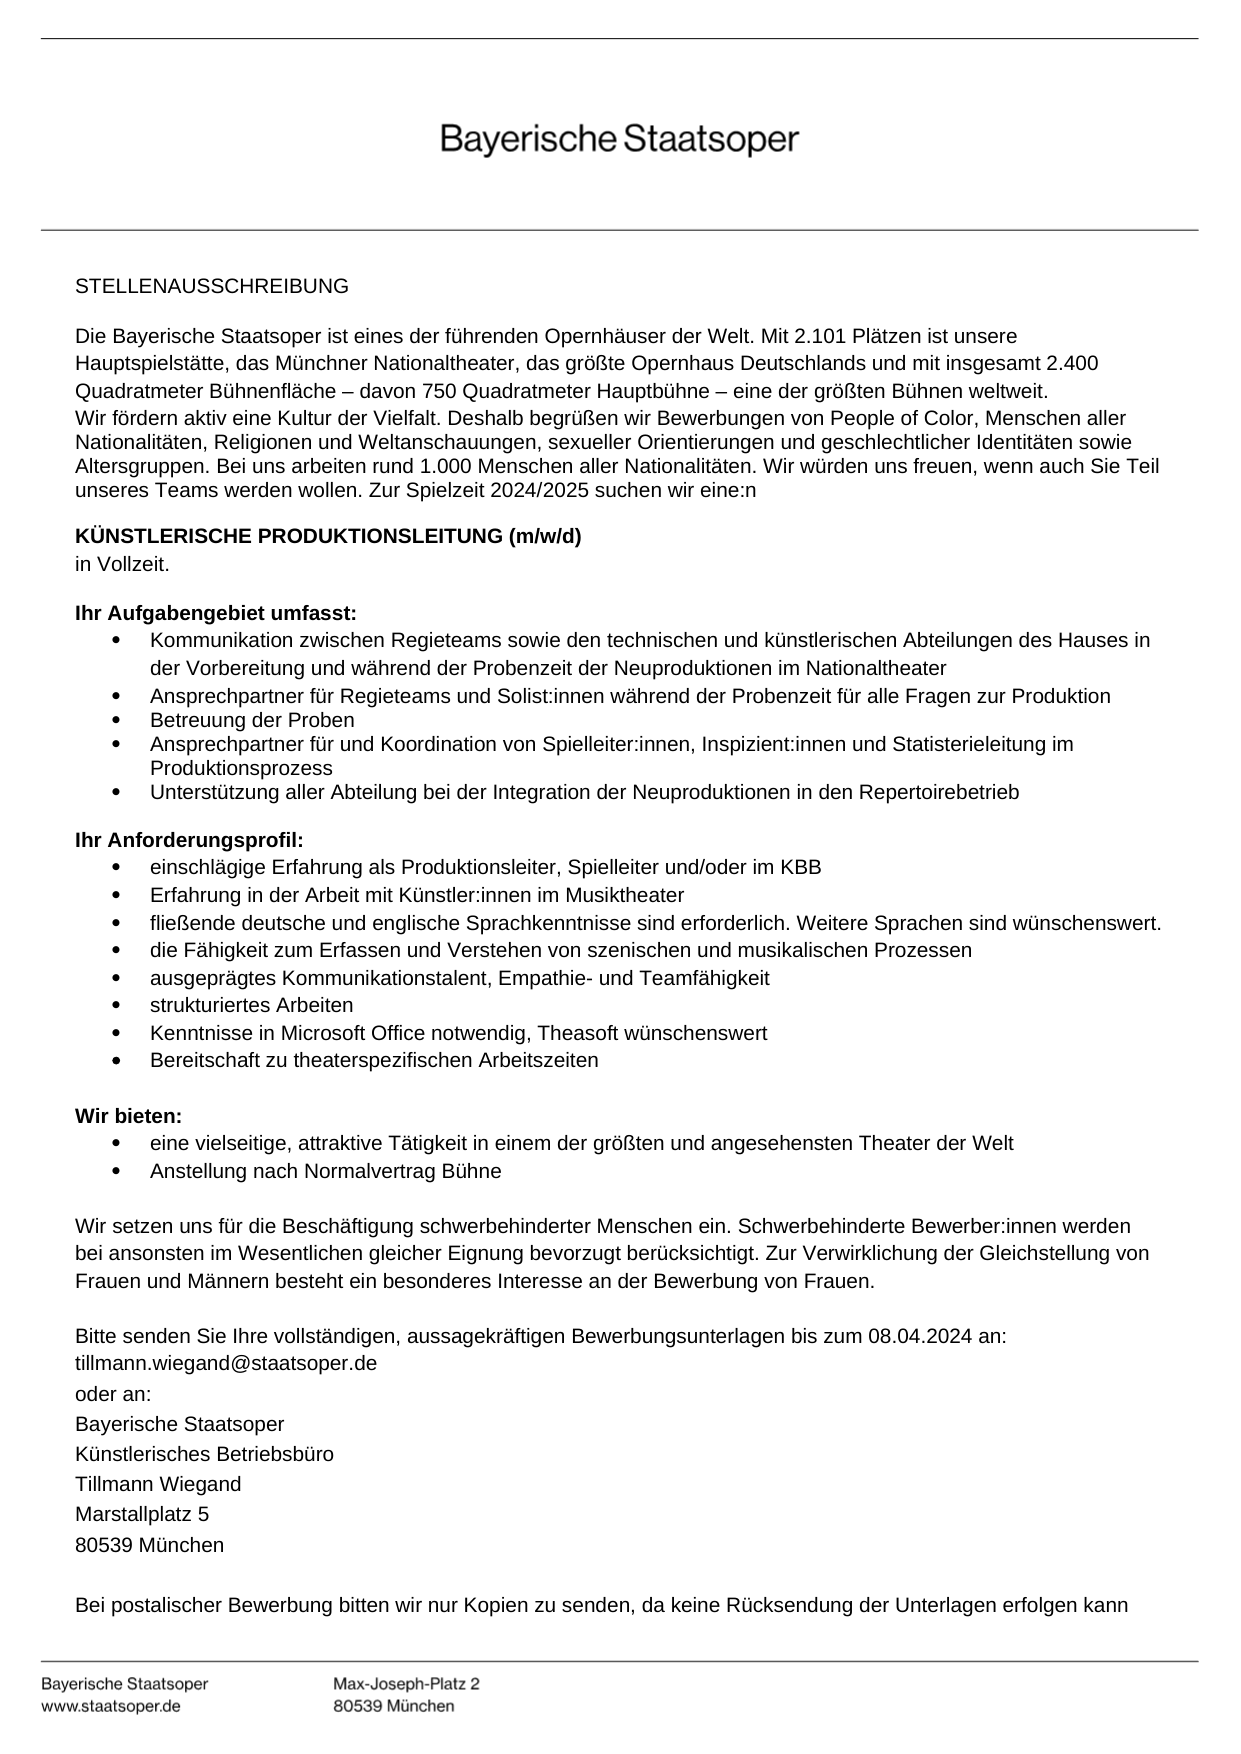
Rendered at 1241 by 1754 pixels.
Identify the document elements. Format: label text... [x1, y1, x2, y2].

text Tillmann Wiegand [75, 1472, 1165, 1496]
list strukturiertes Arbeiten [112, 993, 1165, 1017]
list fließende deutsche und englische Sprachkenntnisse sind erforderlich. Weitere Sprachen sind wünschenswert. [112, 910, 1165, 934]
text Wir bieten: [75, 1103, 1165, 1127]
list Betreuung der Proben [112, 707, 1165, 732]
list Erfahrung in der Arbeit mit Künstler:innen im Musiktheater [112, 883, 1165, 907]
text Künstlerisches Betriebsbüro [75, 1442, 1165, 1466]
picture [1, 1638, 1238, 1752]
list Anstellung nach Normalvertrag Bühne [112, 1158, 1165, 1183]
list Kenntnisse in Microsoft Office notwendig, Theasoft wünschenswert [112, 1021, 1165, 1045]
text in Vollzeit. [75, 551, 1165, 575]
text tillmann.wiegand@staatsoper.de [75, 1351, 1165, 1375]
text oder an: [75, 1381, 1165, 1405]
text STELLENAUSSCHREIBUNG [75, 274, 1165, 298]
text Bei postalischer Bewerbung bitten wir nur Kopien zu senden, da keine Rücksendung der Unterlagen erfolgen kann [75, 1593, 1165, 1617]
list Unterstützung aller Abteilung bei der Integration der Neuproduktionen in den Repertoirebetrieb [112, 779, 1165, 804]
list ausgeprägtes Kommunikationstalent, Empathie- und Teamfähigkeit [112, 966, 1165, 989]
text Wir fördern aktiv eine Kultur der Vielfalt. Deshalb begrüßen wir Bewerbungen von People of Color, Menschen aller Nationalitäten, Religionen und Weltanschauungen, sexueller Orientierungen und geschlechtlicher Identitäten sowie Altersgruppen. Bei uns arbeiten rund 1.000 Menschen aller Nationalitäten. Wir würden uns freuen, wenn auch Sie Teil unseres Teams werden wollen. Zur Spielzeit 2024/2025 suchen wir eine:n [75, 406, 1165, 502]
list Ansprechpartner für Regieteams und Solist:innen während der Probenzeit für alle Fragen zur Produktion [112, 683, 1165, 707]
text Bayerische Staatsoper [75, 1412, 1165, 1436]
text Bitte senden Sie Ihre vollständigen, aussagekräftigen Bewerbungsunterlagen bis zum 08.04.2024 an: [75, 1296, 1165, 1348]
text KÜNSTLERISCHE PRODUKTIONSLEITUNG (m/w/d) [75, 524, 1165, 548]
text Marstallplatz 5 [75, 1502, 1165, 1526]
list Kommunikation zwischen Regieteams sowie den technischen und künstlerischen Abteilungen des Hauses in der Vorbereitung und während der Probenzeit der Neuproduktionen im Nationaltheater [112, 628, 1165, 680]
picture [1, 0, 1238, 274]
list die Fähigkeit zum Erfassen und Verstehen von szenischen und musikalischen Prozessen [112, 938, 1165, 962]
text Die Bayerische Staatsoper ist eines der führenden Opernhäuser der Welt. Mit 2.101 Plätzen ist unsere Hauptspielstätte, das Münchner Nationaltheater, das größte Opernhaus Deutschlands und mit insgesamt 2.400 Quadratmeter Bühnenfläche – davon 750 Quadratmeter Hauptbühne – eine der größten Bühnen weltweit. [75, 323, 1165, 402]
text Ihr Anforderungsprofil: [75, 828, 1165, 852]
list einschlägige Erfahrung als Produktionsleiter, Spielleiter und/oder im KBB [112, 855, 1165, 879]
text Wir setzen uns für die Beschäftigung schwerbehinderter Menschen ein. Schwerbehinderte Bewerber:innen werden bei ansonsten im Wesentlichen gleicher Eignung bevorzugt berücksichtigt. Zur Verwirklichung der Gleichstellung von Frauen und Männern besteht ein besonderes Interesse an der Bewerbung von Frauen. [75, 1214, 1165, 1293]
list Bereitschaft zu theaterspezifischen Arbeitszeiten [112, 1048, 1165, 1072]
list eine vielseitige, attraktive Tätigkeit in einem der größten und angesehensten Theater der Welt [112, 1131, 1165, 1155]
text 80539 München [75, 1532, 1165, 1556]
text Ihr Aufgabengebiet umfasst: [75, 601, 1165, 625]
list Ansprechpartner für und Koordination von Spielleiter:innen, Inspizient:innen und Statisterieleitung im Produktionsprozess [112, 732, 1165, 779]
